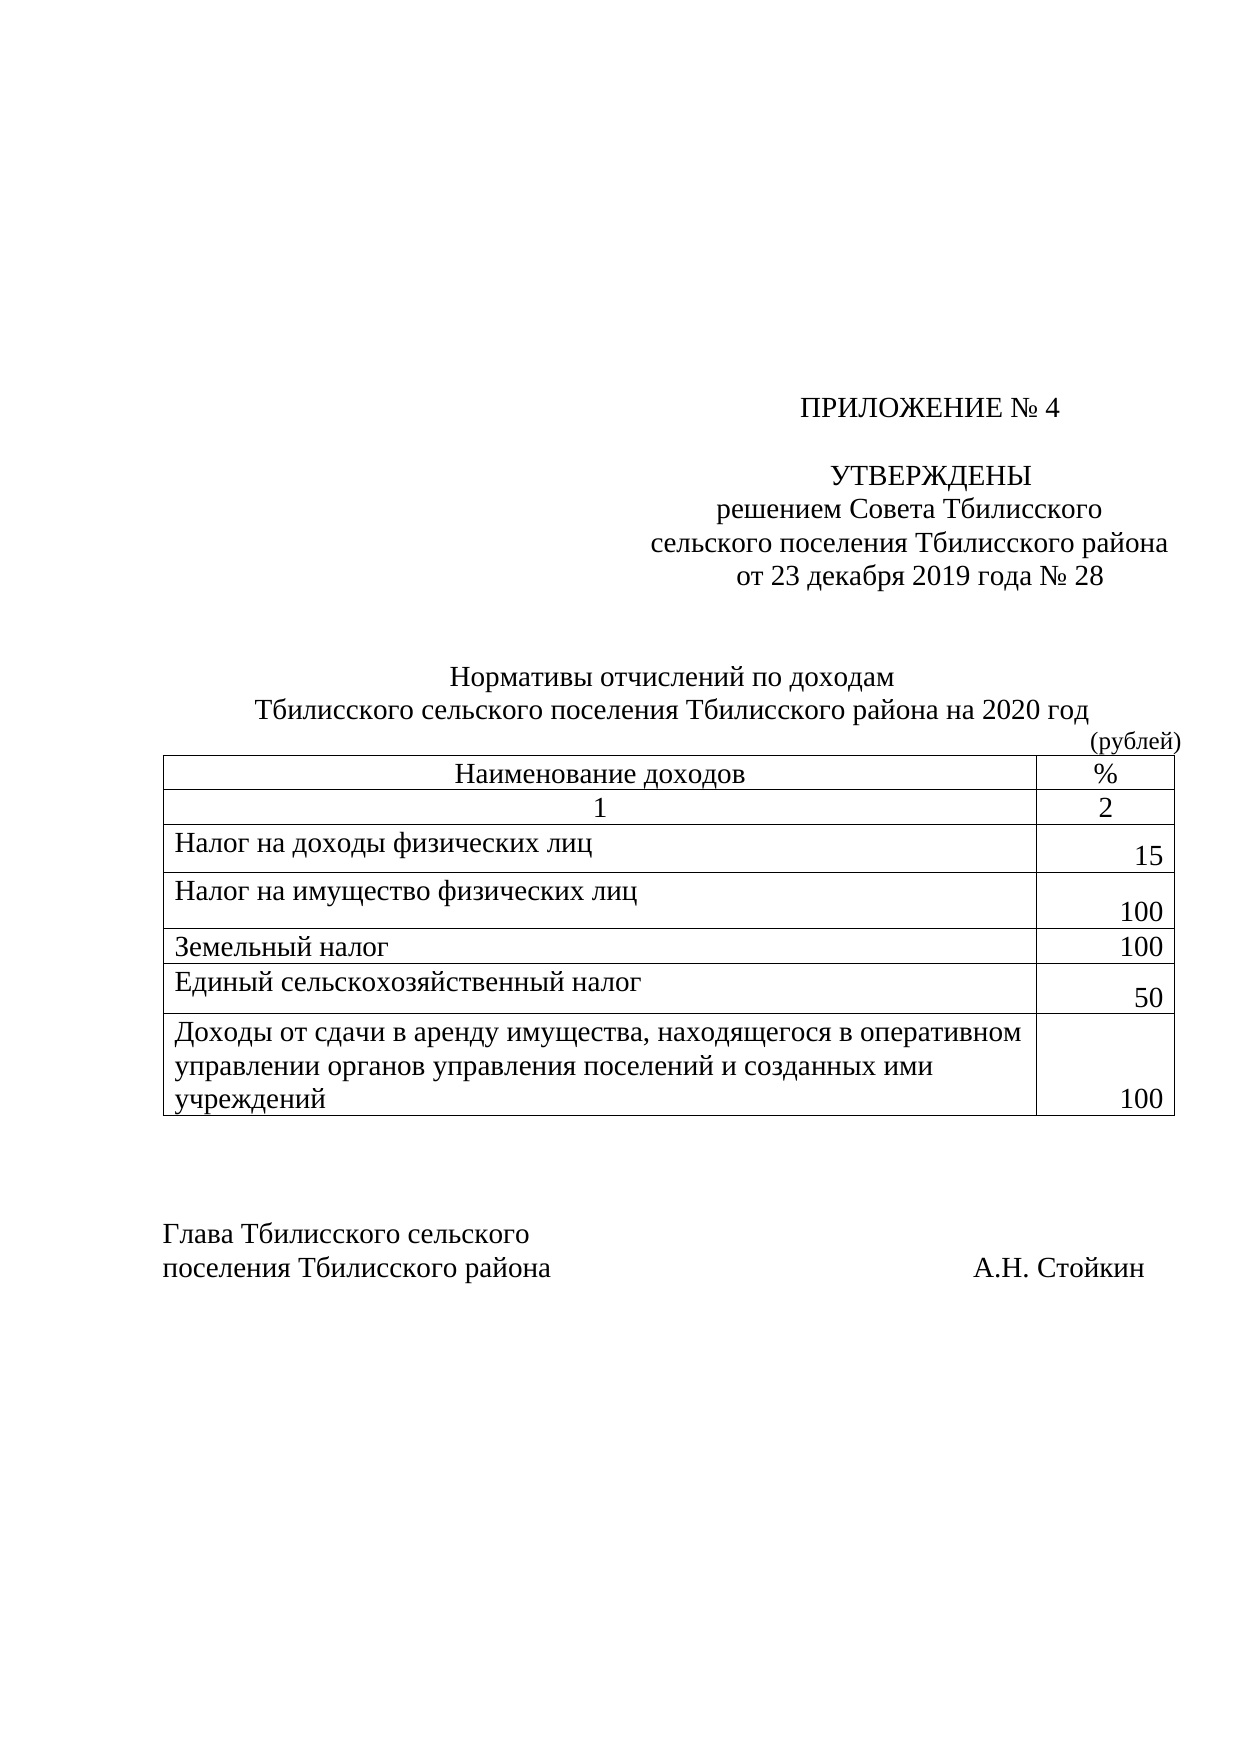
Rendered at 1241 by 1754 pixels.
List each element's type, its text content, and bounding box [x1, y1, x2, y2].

table_cell 100 [1037, 1014, 1174, 1115]
table_cell Налог на доходы физических лиц [164, 825, 1036, 872]
table_cell 1 [164, 790, 1036, 824]
text от 23 декабря 2019 года № 28 [162, 558, 1181, 592]
text решением Совета Тбилисского сельского поселения Тбилисского района [637, 491, 1181, 558]
text Нормативы отчислений по доходам [162, 659, 1181, 692]
text УТВЕРЖДЕНЫ [162, 458, 1181, 491]
table_cell Налог на имущество физических лиц [164, 873, 1036, 928]
table_cell 15 [1037, 825, 1174, 872]
text поселения Тбилисского района А.Н. Стойкин [162, 1250, 1181, 1284]
text Глава Тбилисского сельского [162, 1217, 1181, 1250]
text Тбилисского сельского поселения Тбилисского района на 2020 год [162, 692, 1181, 726]
table_cell 100 [1037, 873, 1174, 928]
text (рублей) [162, 726, 1181, 755]
text ПРИЛОЖЕНИЕ № 4 [679, 391, 1181, 424]
table_cell Единый сельскохозяйственный налог [164, 964, 1036, 1013]
table_header % [1037, 756, 1174, 789]
table_cell Земельный налог [164, 929, 1036, 963]
table_cell 100 [1037, 929, 1174, 963]
table_cell Доходы от сдачи в аренду имущества, находящегося в оперативном управлении органов управления поселений и созданных ими учреждений [164, 1014, 1036, 1115]
table_header Наименование доходов [164, 756, 1036, 789]
table_cell 2 [1037, 790, 1174, 824]
table_cell 50 [1037, 964, 1174, 1013]
